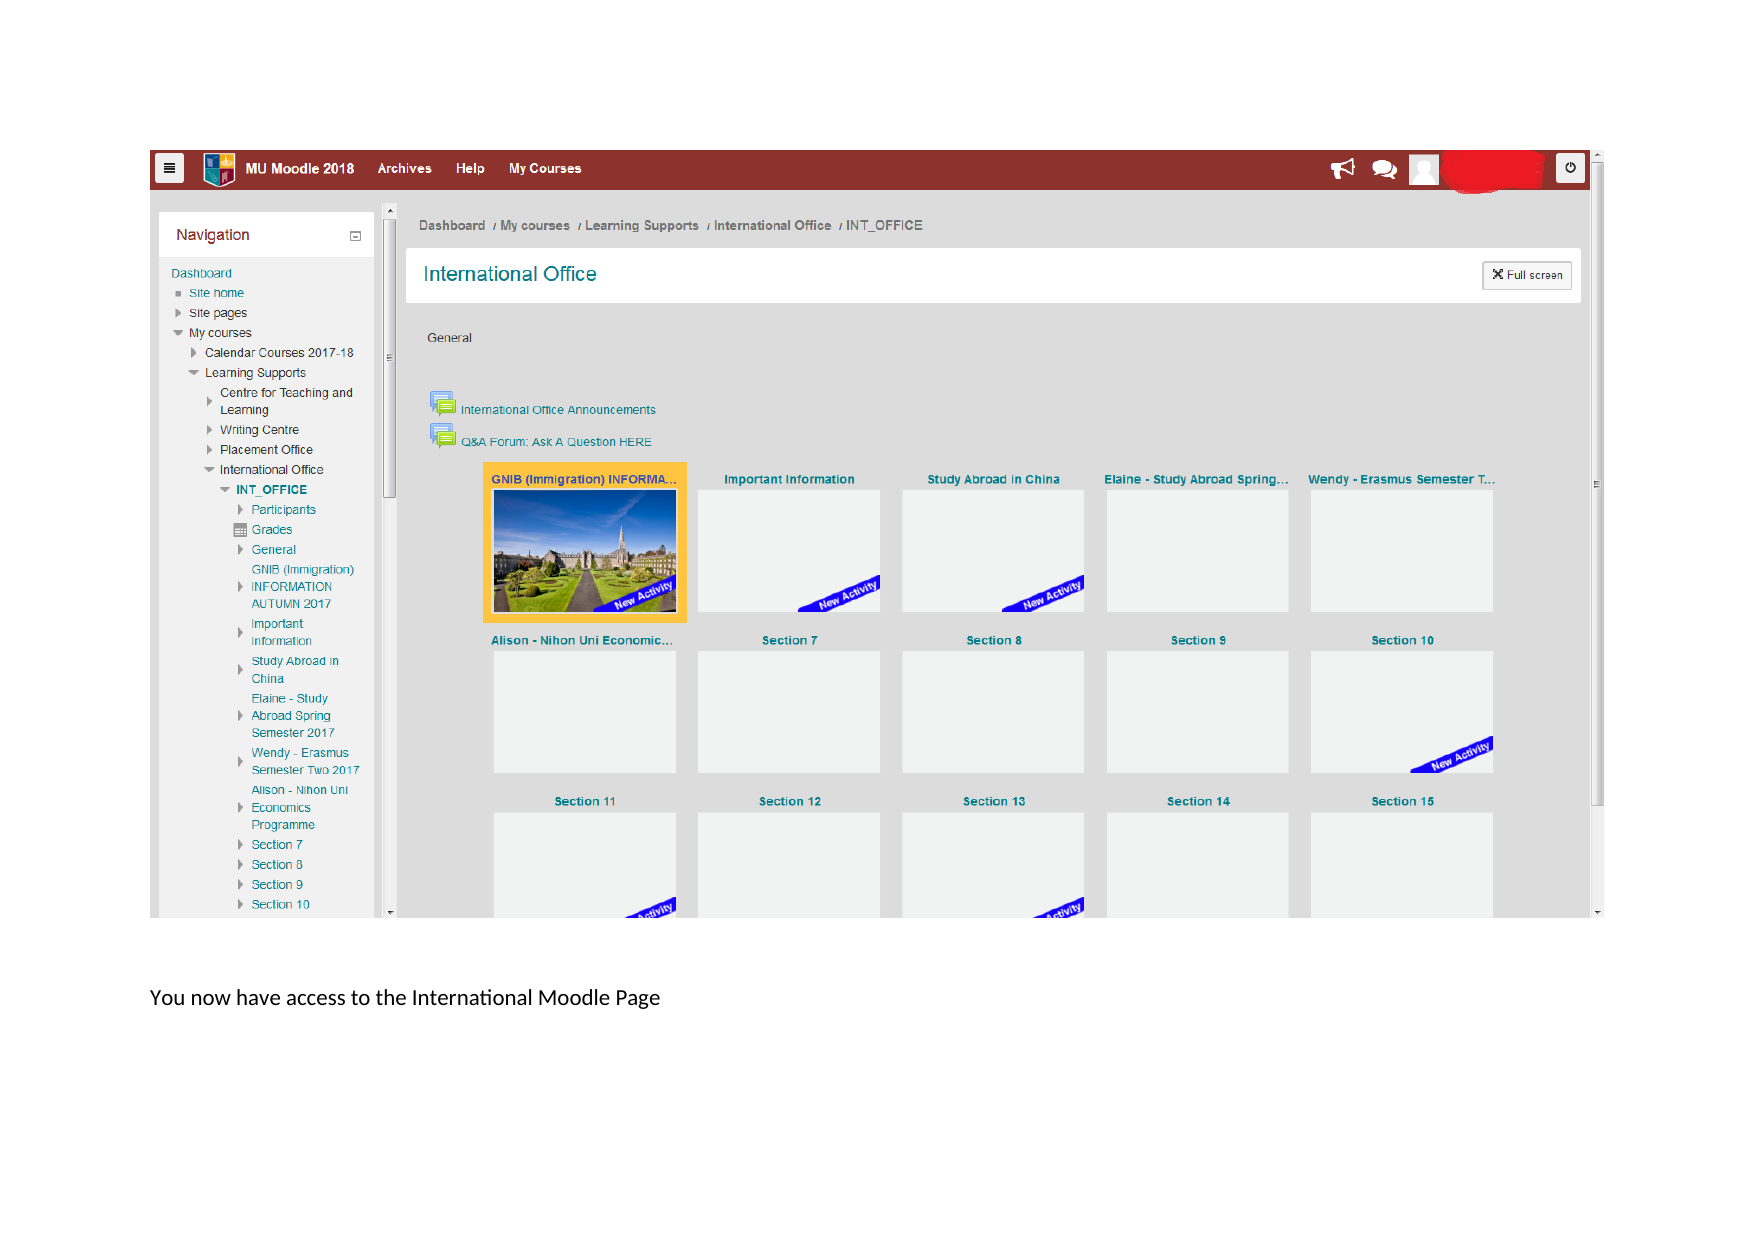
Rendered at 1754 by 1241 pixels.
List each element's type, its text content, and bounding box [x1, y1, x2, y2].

picture [150, 150, 1604, 918]
text You now have access to the International Moodle Page [150, 983, 1604, 1011]
